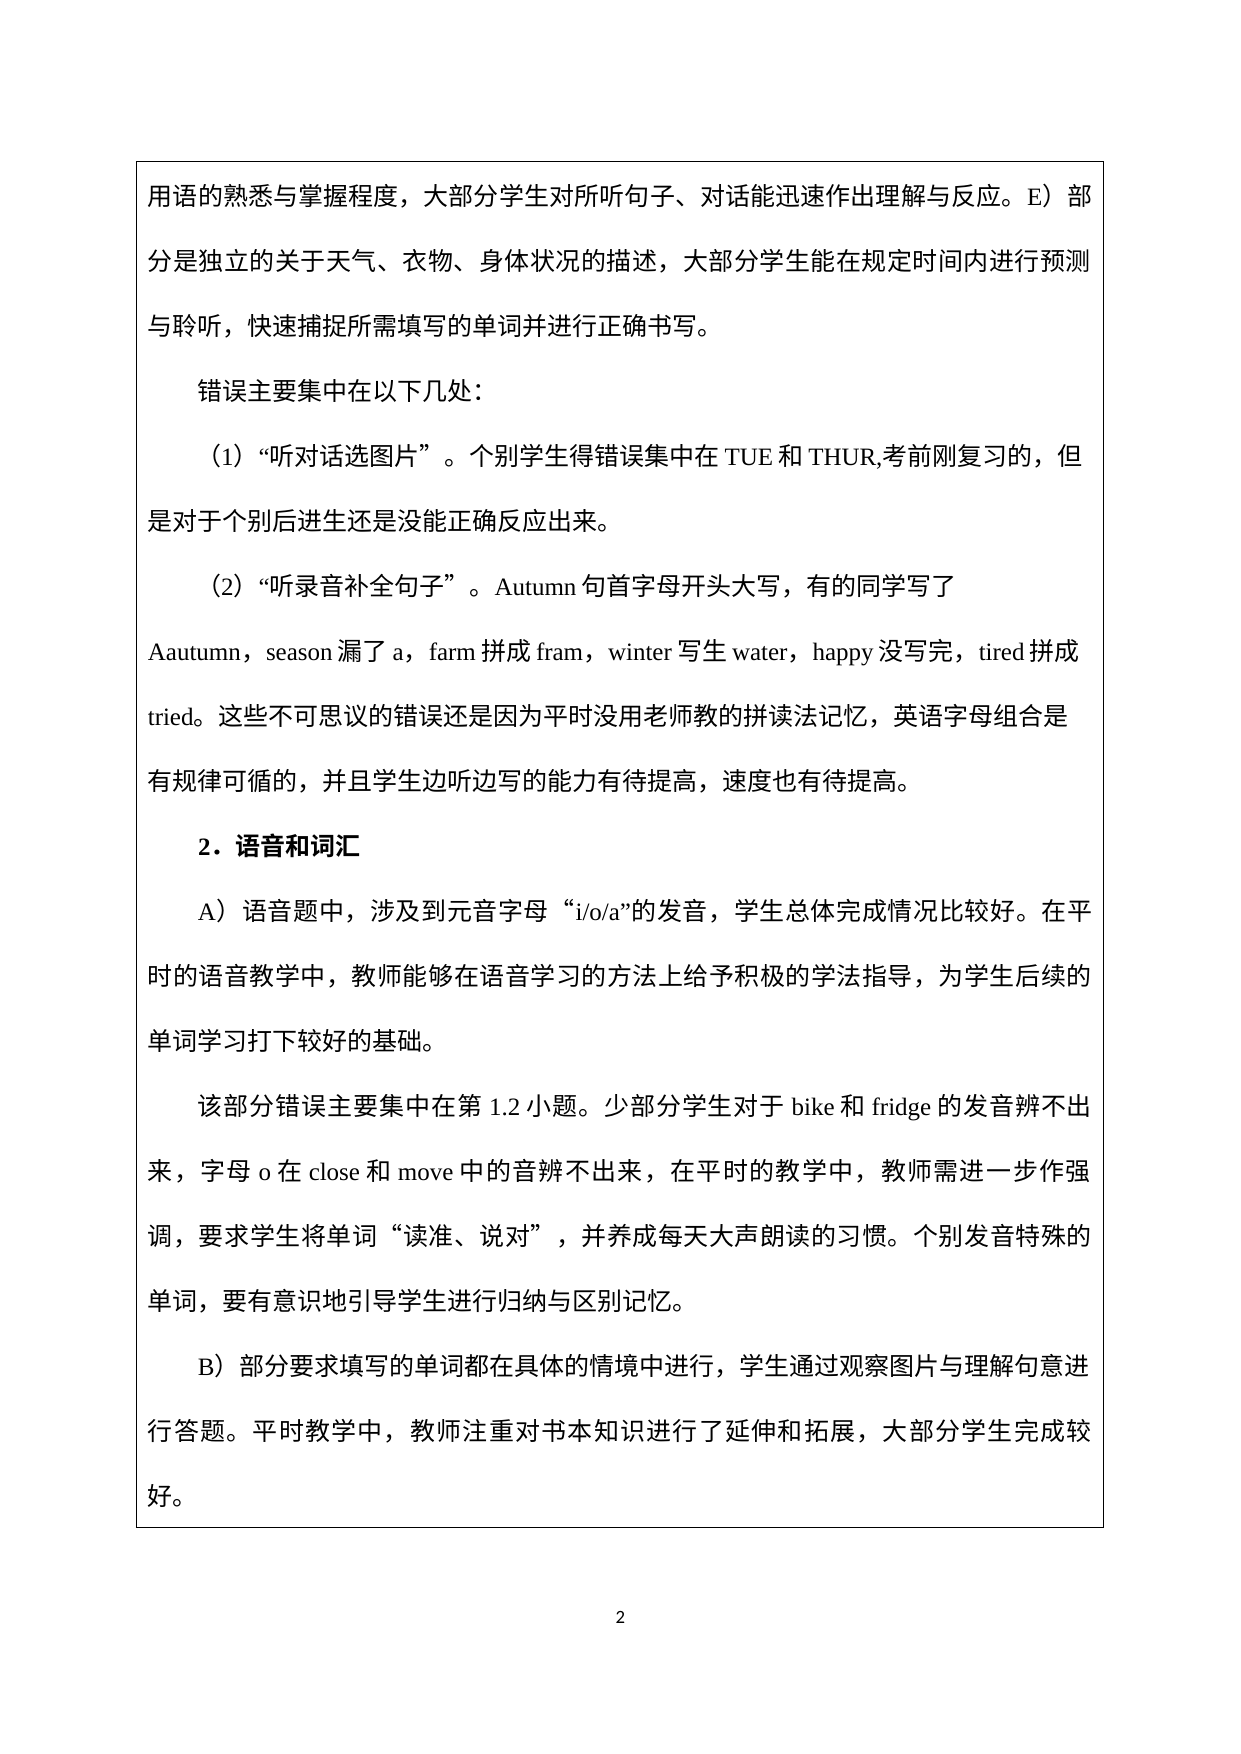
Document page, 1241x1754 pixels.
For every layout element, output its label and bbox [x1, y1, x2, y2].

table_header [137, 162, 1103, 1527]
